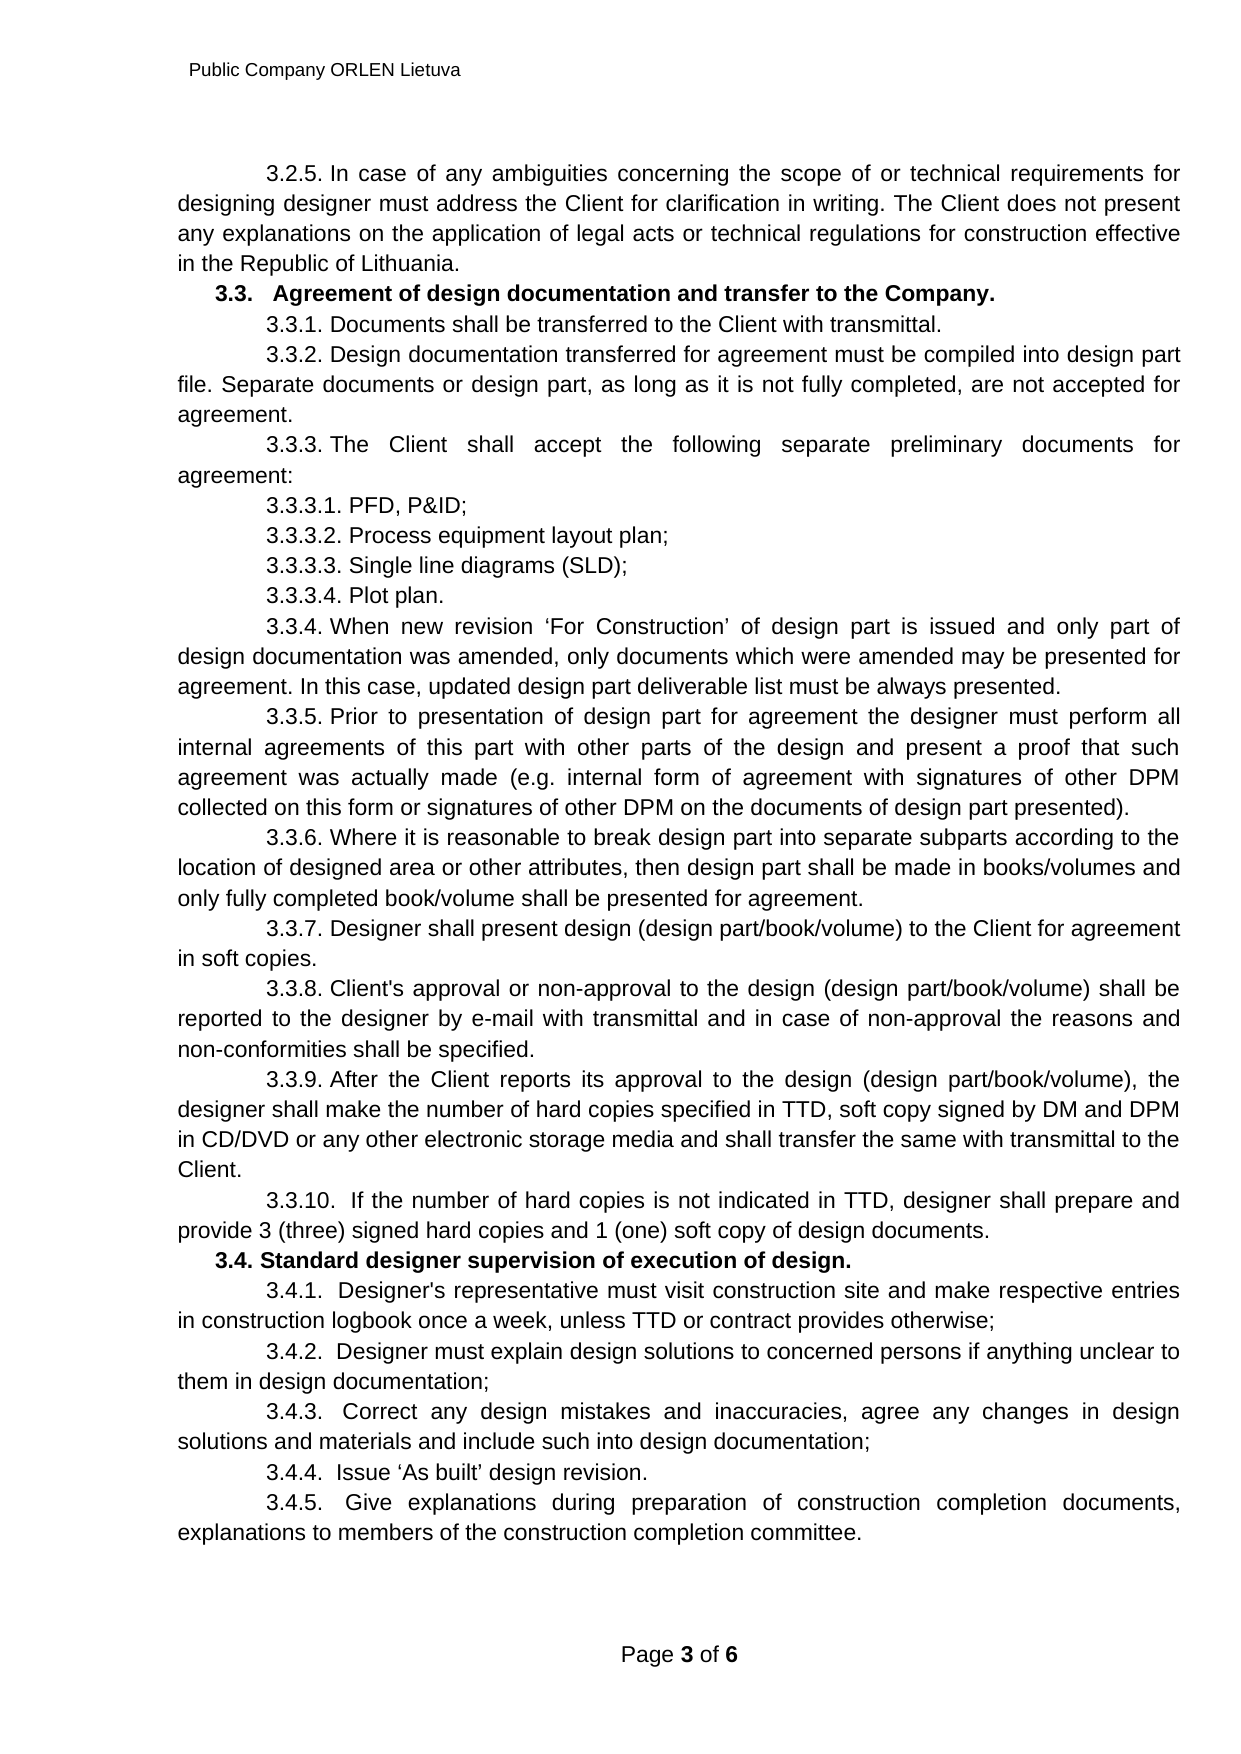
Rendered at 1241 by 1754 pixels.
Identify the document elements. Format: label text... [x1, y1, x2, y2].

list When new revision ‘For Construction’ of design part is issued and only part of design documentation was amended, only documents which were amended may be presented for agreement. In this case, updated design part deliverable list must be always presented. [177, 613, 1181, 699]
list Give explanations during preparation of construction completion documents, explanations to members of the construction completion committee. [177, 1489, 1181, 1545]
list PFD, P&ID; [177, 492, 1181, 518]
list Where it is reasonable to break design part into separate subparts according to the location of designed area or other attributes, then design part shall be made in books/volumes and only fully completed book/volume shall be presented for agreement. [177, 824, 1181, 911]
list Designer must explain design solutions to concerned persons if anything unclear to them in design documentation; [177, 1338, 1181, 1394]
list In case of any ambiguities concerning the scope of or technical requirements for designing designer must address the Client for clarification in writing. The Client does not present any explanations on the application of legal acts or technical regulations for construction effective in the Republic of Lithuania. [177, 159, 1181, 277]
list The Client shall accept the following separate preliminary documents for agreement: [177, 431, 1181, 488]
list Correct any design mistakes and inaccuracies, agree any changes in design solutions and materials and include such into design documentation; [177, 1398, 1181, 1455]
list Single line diagrams (SLD); [177, 552, 1181, 579]
list Agreement of design documentation and transfer to the Company. [215, 280, 1181, 307]
list If the number of hard copies is not indicated in TTD, designer shall prepare and provide 3 (three) signed hard copies and 1 (one) soft copy of design documents. [177, 1187, 1181, 1243]
list Standard designer supervision of execution of design. [215, 1247, 1181, 1273]
list Issue ‘As built’ design revision. [177, 1458, 1181, 1485]
list Process equipment layout plan; [177, 522, 1181, 548]
list Design documentation transferred for agreement must be compiled into design part file. Separate documents or design part, as long as it is not fully completed, are not accepted for agreement. [177, 341, 1181, 428]
list Designer's representative must visit construction site and make respective entries in construction logbook once a week, unless TTD or contract provides otherwise; [177, 1277, 1181, 1334]
list After the Client reports its approval to the design (design part/book/volume), the designer shall make the number of hard copies specified in TTD, soft copy signed by DM and DPM in CD/DVD or any other electronic storage media and shall transfer the same with transmittal to the Client. [177, 1066, 1181, 1183]
list Prior to presentation of design part for agreement the designer must perform all internal agreements of this part with other parts of the design and present a proof that such agreement was actually made (e.g. internal form of agreement with signatures of other DPM collected on this form or signatures of other DPM on the documents of design part presented). [177, 703, 1181, 820]
list Designer shall present design (design part/book/volume) to the Client for agreement in soft copies. [177, 915, 1181, 971]
list Documents shall be transferred to the Client with transmittal. [177, 311, 1181, 337]
list Client's approval or non-approval to the design (design part/book/volume) shall be reported to the designer by e-mail with transmittal and in case of non-approval the reasons and non-conformities shall be specified. [177, 975, 1181, 1062]
list Plot plan. [177, 582, 1181, 609]
